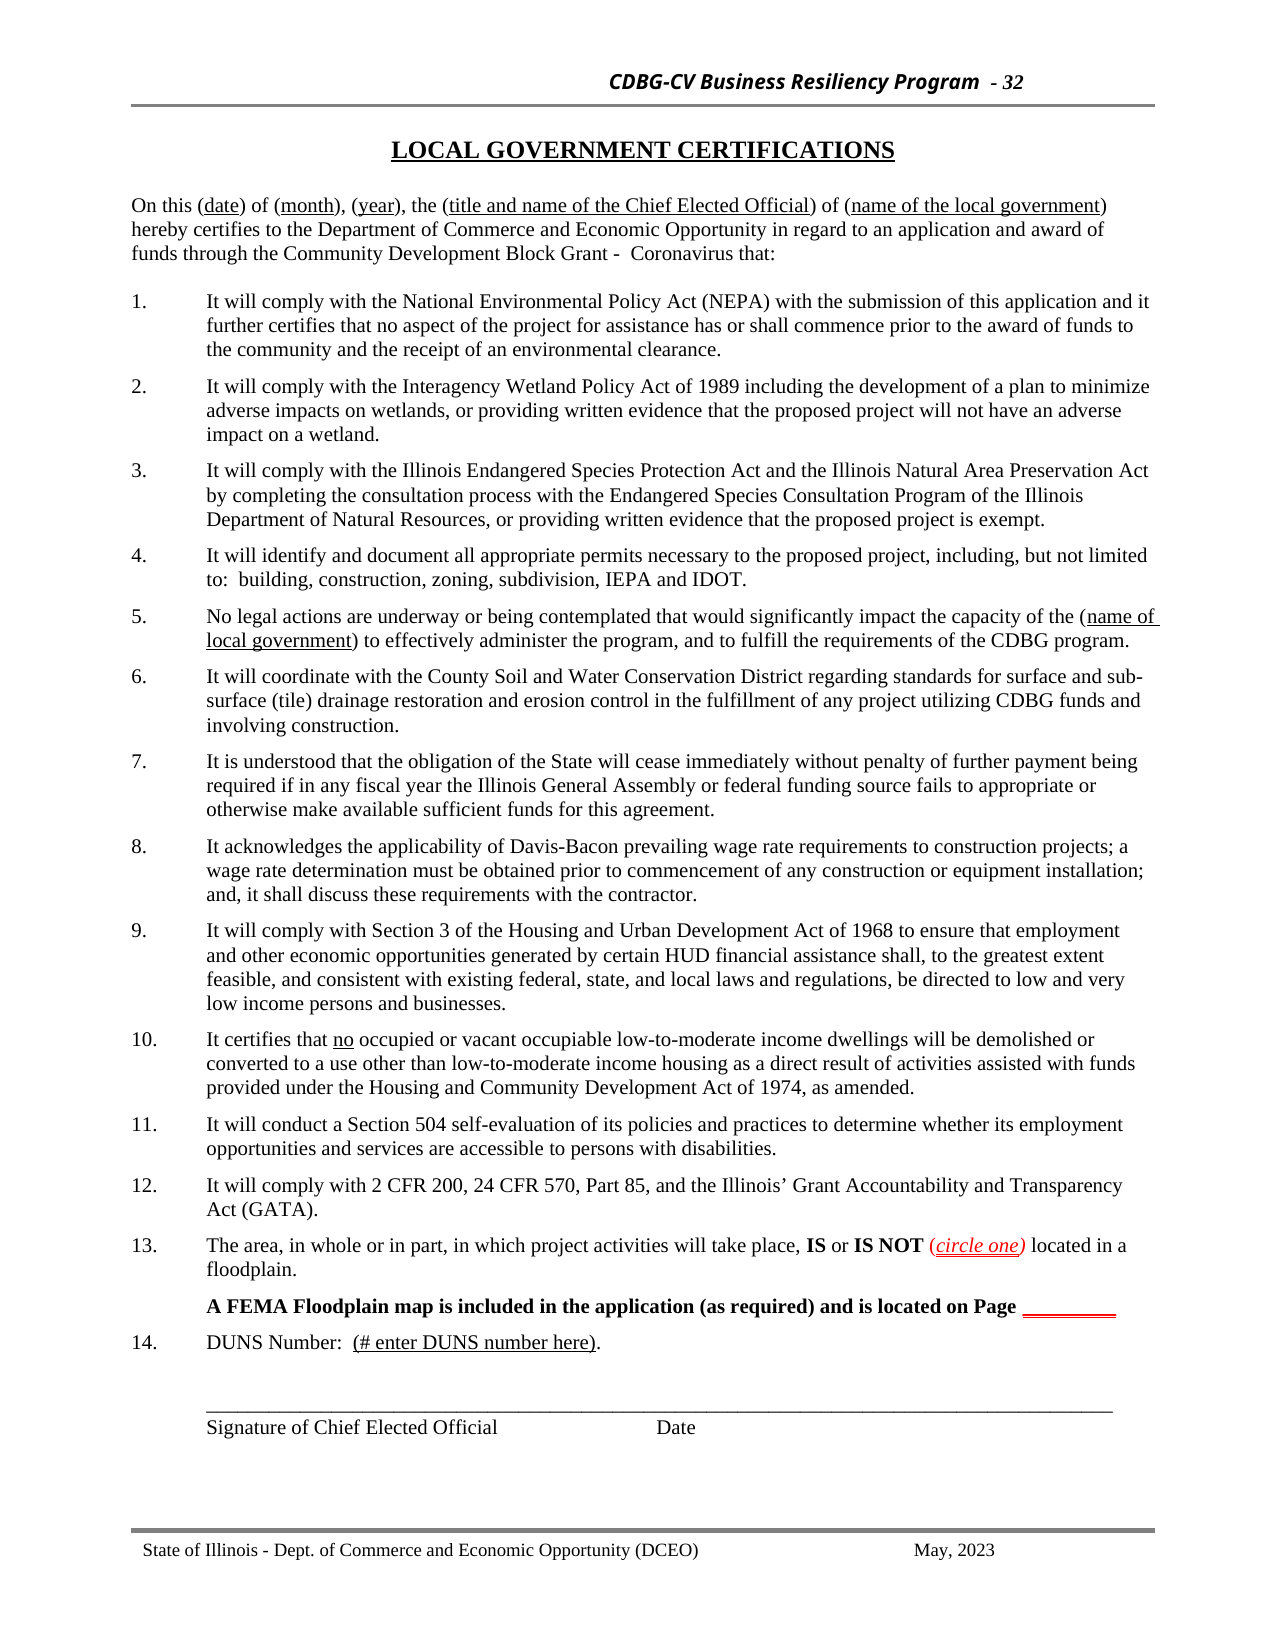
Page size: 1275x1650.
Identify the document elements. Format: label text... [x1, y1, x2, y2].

text Signature of Chief Elected Official Date [131, 1415, 1155, 1468]
text 9. It will comply with Section 3 of the Housing and Urban Development Act of 1968 to ensure that employment and other economic opportunities generated by certain HUD financial assistance shall, to the greatest extent feasible, and consistent with existing federal, state, and local laws and regulations, be directed to low and very low income persons and businesses. [131, 918, 1155, 1015]
text 14. DUNS Number: (# enter DUNS number here). [131, 1330, 1155, 1354]
text 7. It is understood that the obligation of the State will cease immediately without penalty of further payment being required if in any fiscal year the Illinois General Assembly or federal funding source fails to appropriate or otherwise make available sufficient funds for this agreement. [131, 749, 1155, 821]
text 13. The area, in whole or in part, in which project activities will take place, IS or IS NOT (circle one) located in a floodplain. [131, 1233, 1155, 1281]
text _______________________________________________________________________________________ [131, 1391, 1155, 1415]
text 5. No legal actions are underway or being contemplated that would significantly impact the capacity of the (name of local government) to effectively administer the program, and to fulfill the requirements of the CDBG program. [131, 604, 1179, 652]
text 4. It will identify and document all appropriate permits necessary to the proposed project, including, but not limited to: building, construction, zoning, subdivision, IEPA and IDOT. [131, 543, 1155, 591]
text 8. It acknowledges the applicability of Davis-Bacon prevailing wage rate requirements to construction projects; a wage rate determination must be obtained prior to commencement of any construction or equipment installation; and, it shall discuss these requirements with the contractor. [131, 834, 1155, 906]
text 1. It will comply with the National Environmental Policy Act (NEPA) with the submission of this application and it further certifies that no aspect of the project for assistance has or shall commence prior to the award of funds to the community and the receipt of an environmental clearance. [131, 289, 1155, 361]
text 12. It will comply with 2 CFR 200, 24 CFR 570, Part 85, and the Illinois’ Grant Accountability and Transparency Act (GATA). [131, 1172, 1155, 1221]
text 2. It will comply with the Interagency Wetland Policy Act of 1989 including the development of a plan to minimize adverse impacts on wetlands, or providing written evidence that the proposed project will not have an adverse impact on a wetland. [131, 374, 1155, 446]
text 3. It will comply with the Illinois Endangered Species Protection Act and the Illinois Natural Area Preservation Act by completing the consultation process with the Endangered Species Consultation Program of the Illinois Department of Natural Resources, or providing written evidence that the proposed project is exempt. [131, 458, 1155, 531]
text On this (date) of (month), (year), the (title and name of the Chief Elected Official) of (name of the local government) hereby certifies to the Department of Commerce and Economic Opportunity in regard to an application and award of funds through the Community Development Block Grant - Coronavirus that: [131, 193, 1155, 265]
text 6. It will coordinate with the County Soil and Water Conservation District regarding standards for surface and sub-surface (tile) drainage restoration and erosion control in the fulfillment of any project utilizing CDBG funds and involving construction. [131, 664, 1155, 737]
text 10. It certifies that no occupied or vacant occupiable low-to-moderate income dwellings will be demolished or converted to a use other than low-to-moderate income housing as a direct result of activities assisted with funds provided under the Housing and Community Development Act of 1974, as amended. [131, 1027, 1155, 1099]
text A FEMA Floodplain map is included in the application (as required) and is located on Page _________ [131, 1294, 1155, 1318]
text 11. It will conduct a Section 504 self-evaluation of its policies and practices to determine whether its employment opportunities and services are accessible to persons with disabilities. [131, 1112, 1155, 1160]
text LOCAL GOVERNMENT CERTIFICATIONS [131, 135, 1155, 164]
